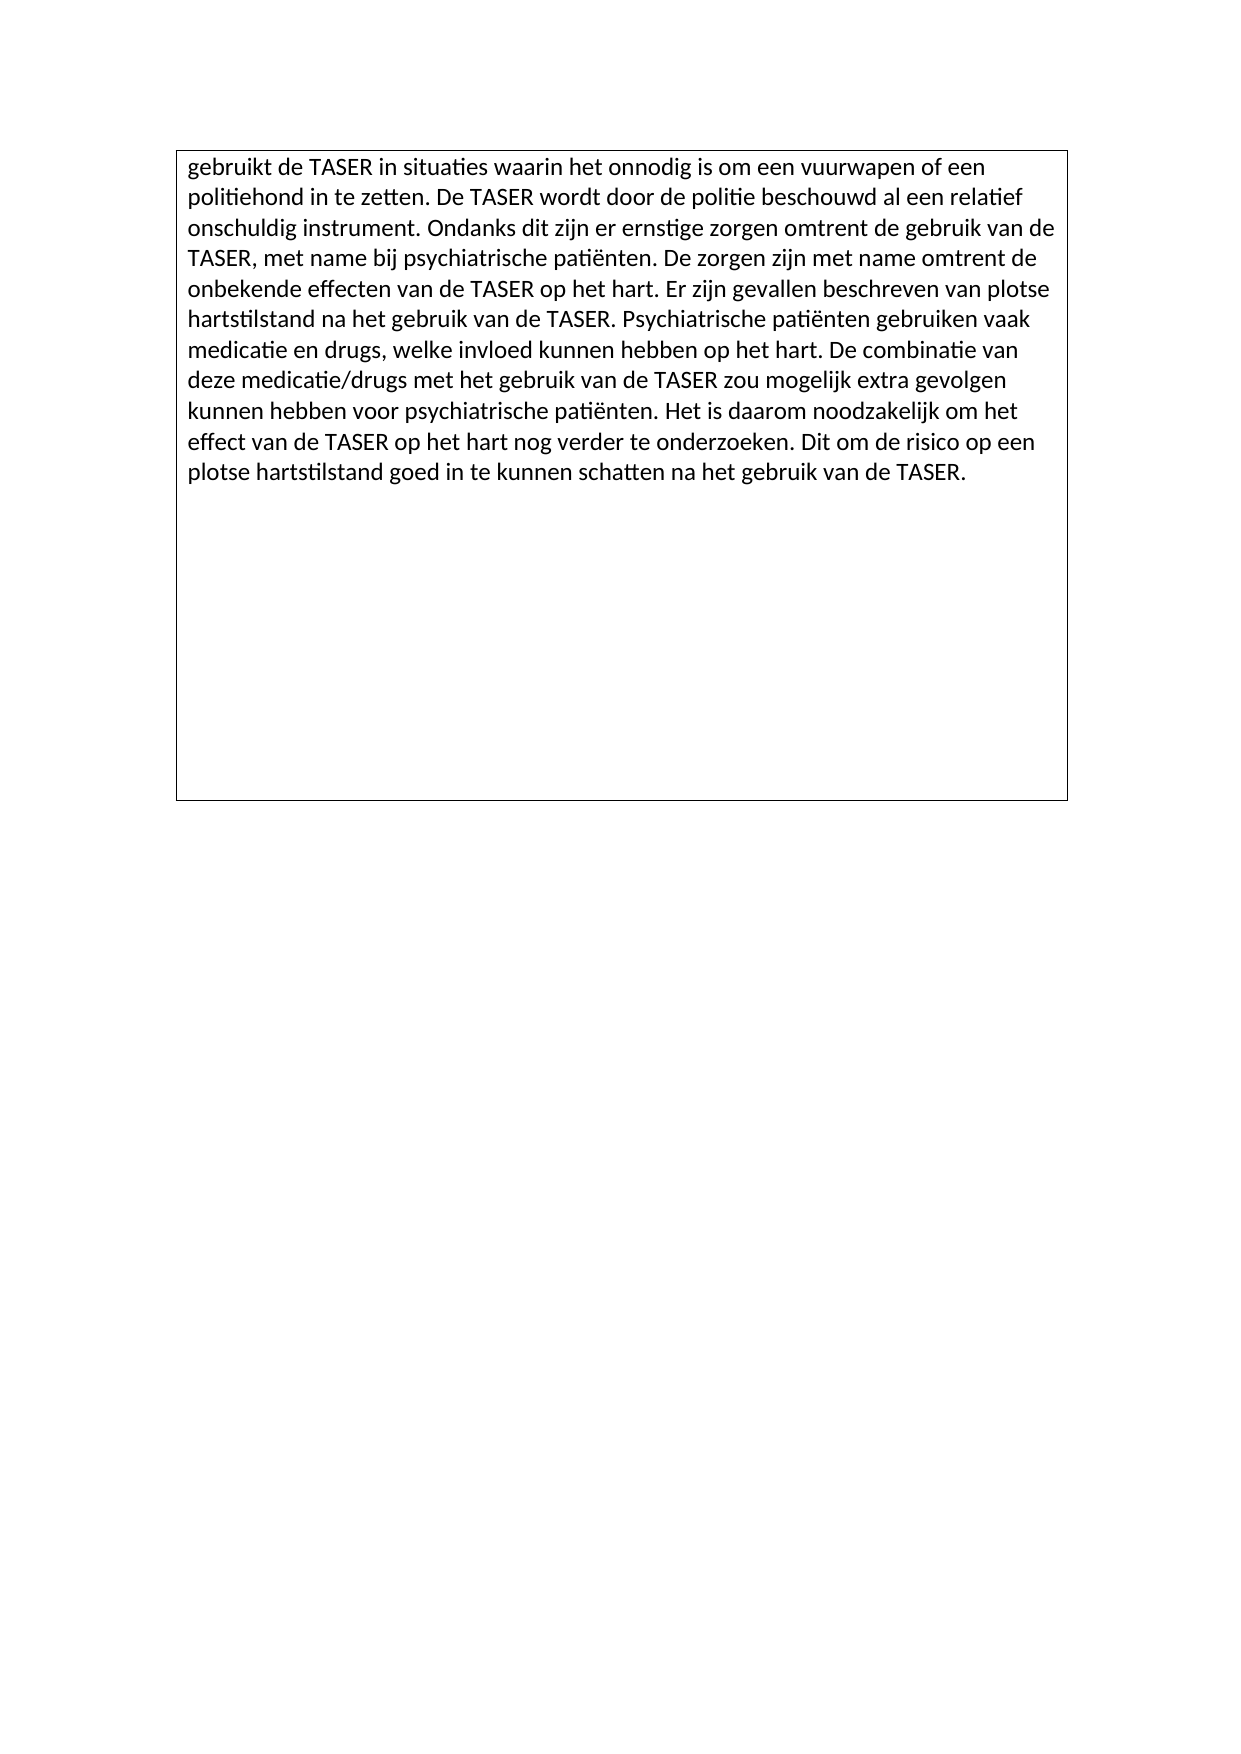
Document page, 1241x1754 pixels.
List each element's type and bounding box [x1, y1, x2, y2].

table_cell [177, 151, 1067, 799]
